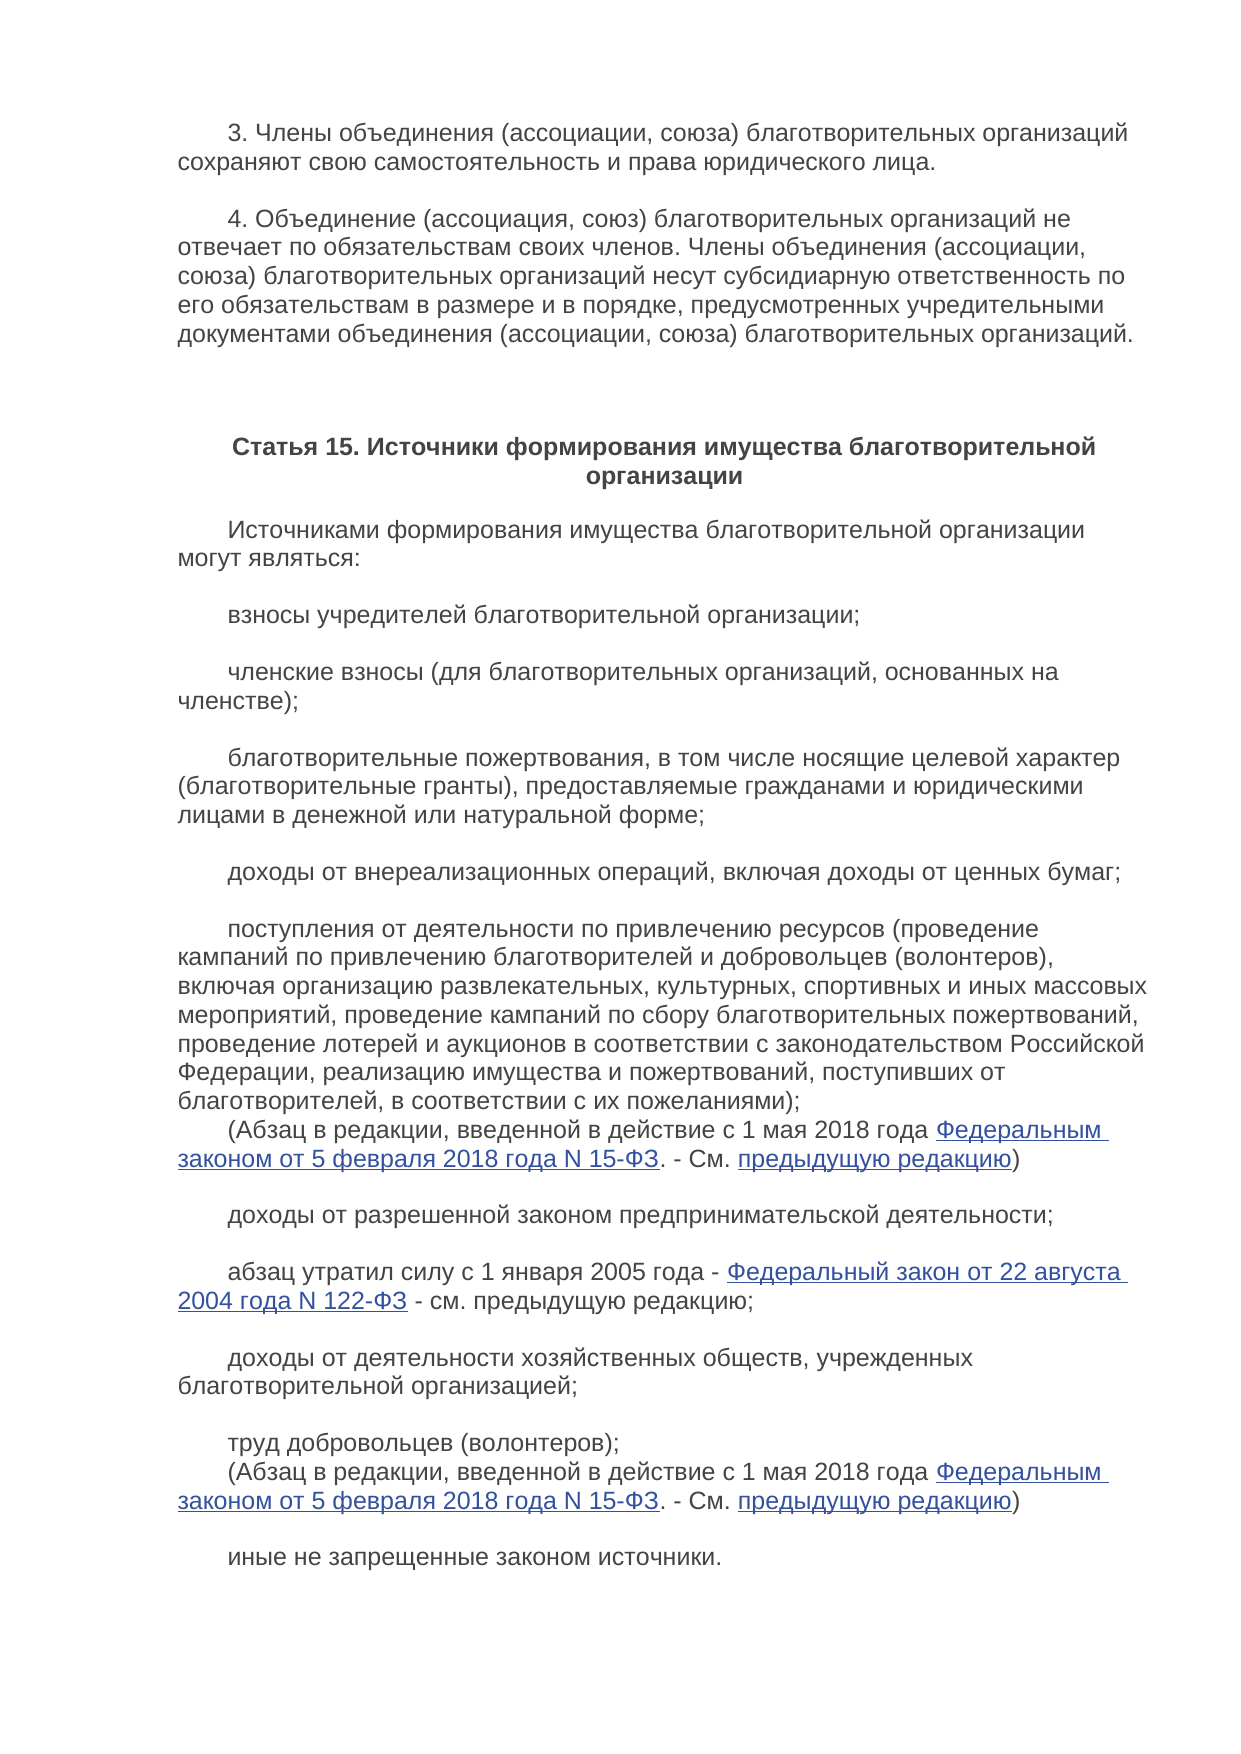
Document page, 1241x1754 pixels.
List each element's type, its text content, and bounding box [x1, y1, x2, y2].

text Статья 15. Источники формирования имущества благотворительной организации [177, 432, 1152, 490]
text взносы учредителей благотворительной организации; [177, 600, 1152, 657]
text 3. Члены объединения (ассоциации, союза) благотворительных организаций сохраняют свою самостоятельность и права юридического лица. [177, 118, 1152, 204]
text 4. Объединение (ассоциация, союз) благотворительных организаций не отвечает по обязательствам своих членов. Члены объединения (ассоциации, союза) благотворительных организаций несут субсидиарную ответственность по его обязательствам в размере и в порядке, предусмотренных учредительными документами объединения (ассоциации, союза) благотворительных организаций. [177, 204, 1152, 375]
text поступления от деятельности по привлечению ресурсов (проведение кампаний по привлечению благотворителей и добровольцев (волонтеров), включая организацию развлекательных, культурных, спортивных и иных массовых мероприятий, проведение кампаний по сбору благотворительных пожертвований, проведение лотерей и аукционов в соответствии с законодательством Российской Федерации, реализацию имущества и пожертвований, поступивших от благотворителей, в соответствии с их пожеланиями); [177, 913, 1152, 1115]
text (Абзац в редакции, введенной в действие с 1 мая 2018 года Федеральным законом от 5 февраля 2018 года N 15-ФЗ. - См. предыдущую редакцию) [177, 1115, 1152, 1200]
text членские взносы (для благотворительных организаций, основанных на членстве); [177, 657, 1152, 742]
text труд добровольцев (волонтеров); [177, 1428, 1152, 1457]
text благотворительные пожертвования, в том числе носящие целевой характер (благотворительные гранты), предоставляемые гражданами и юридическими лицами в денежной или натуральной форме; [177, 742, 1152, 857]
text абзац утратил силу с 1 января 2005 года - Федеральный закон от 22 августа 2004 года N 122-ФЗ - см. предыдущую редакцию; [177, 1257, 1152, 1343]
text иные не запрещенные законом источники. [177, 1542, 1152, 1599]
text доходы от разрешенной законом предпринимательской деятельности; [177, 1200, 1152, 1257]
text (Абзац в редакции, введенной в действие с 1 мая 2018 года Федеральным законом от 5 февраля 2018 года N 15-ФЗ. - См. предыдущую редакцию) [177, 1457, 1152, 1542]
text Источниками формирования имущества благотворительной организации могут являться: [177, 515, 1152, 600]
text доходы от деятельности хозяйственных обществ, учрежденных благотворительной организацией; [177, 1343, 1152, 1428]
text доходы от внереализационных операций, включая доходы от ценных бумаг; [177, 857, 1152, 913]
